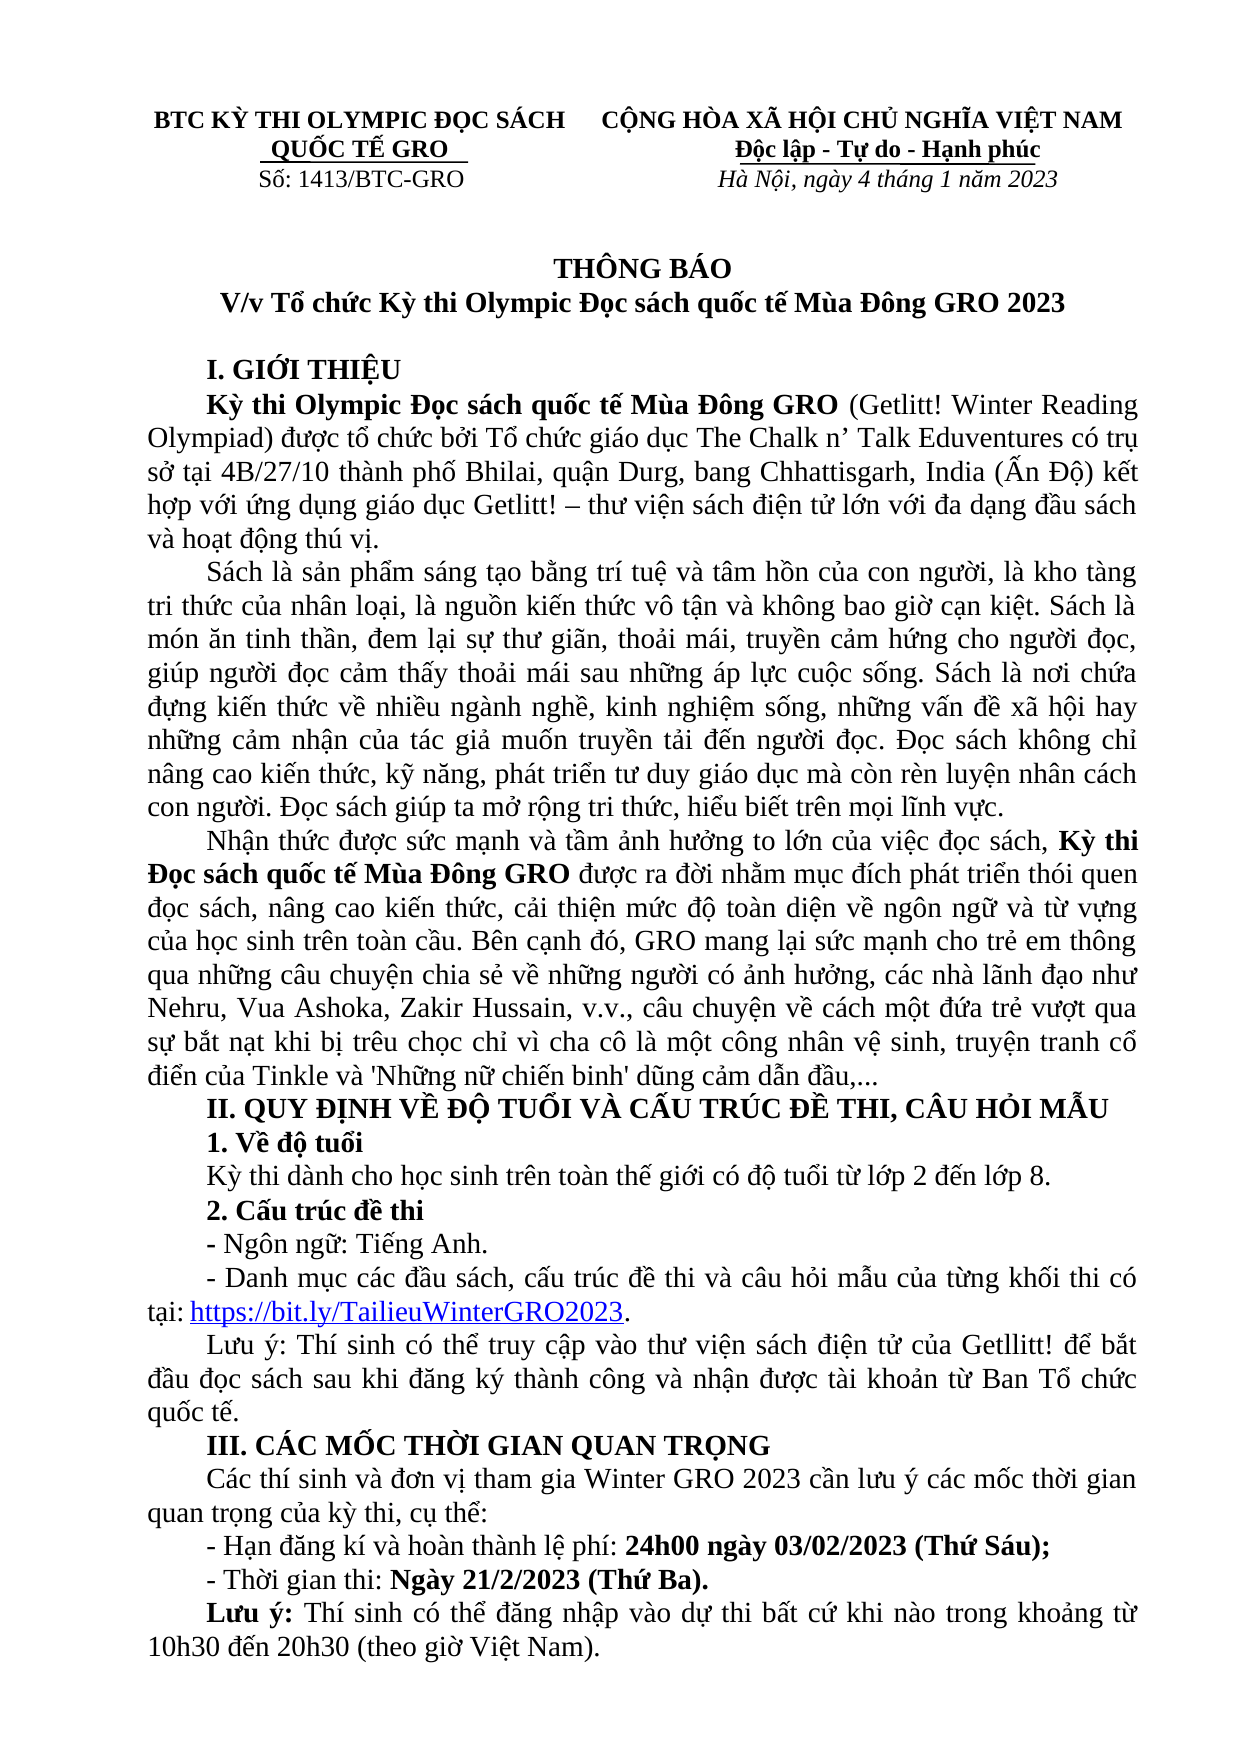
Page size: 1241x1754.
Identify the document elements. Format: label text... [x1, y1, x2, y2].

text Lưu ý: Thí sinh có thể truy cập vào thư viện sách điện tử của Getllitt! để bắt đầu đọc sách sau khi đăng ký thành công và nhận được tài khoản từ Ban Tổ chức quốc tế. [147, 1327, 1138, 1428]
text Kỳ thi Olympic Đọc sách quốc tế Mùa Đông GRO (Getlitt! Winter Reading Olympiad) được tổ chức bởi Tổ chức giáo dục The Chalk n’ Talk Eduventures có trụ sở tại 4B/27/10 thành phố Bhilai, quận Durg, bang Chhattisgarh, India (Ấn Độ) kết hợp với ứng dụng giáo dục Getlitt! – thư viện sách điện tử lớn với đa dạng đầu sách và hoạt động thú vị. [147, 387, 1138, 554]
text II. QUY ĐỊNH VỀ ĐỘ TUỔI VÀ CẤU TRÚC ĐỀ THI, CÂU HỎI MẪU [147, 1091, 1138, 1125]
text 1. Về độ tuổi [147, 1125, 1138, 1158]
text Kỳ thi dành cho học sinh trên toàn thế giới có độ tuổi từ lớp 2 đến lớp 8. [147, 1158, 1138, 1192]
subtitle THÔNG BÁO V/v Tổ chức Kỳ thi Olympic Đọc sách quốc tế Mùa Đông GRO 2023 [147, 250, 1138, 318]
text Các thí sinh và đơn vị tham gia Winter GRO 2023 cần lưu ý các mốc thời gian quan trọng của kỳ thi, cụ thể: [147, 1461, 1138, 1528]
text 2. Cấu trúc đề thi [147, 1193, 1138, 1227]
text III. CÁC MỐC THỜI GIAN QUAN TRỌNG [147, 1428, 1138, 1461]
text - Hạn đăng kí và hoàn thành lệ phí: 24h00 ngày 03/02/2023 (Thứ Sáu); [147, 1528, 1138, 1562]
text Sách là sản phẩm sáng tạo bằng trí tuệ và tâm hồn của con người, là kho tàng tri thức của nhân loại, là nguồn kiến thức vô tận và không bao giờ cạn kiệt. Sách là món ăn tinh thần, đem lại sự thư giãn, thoải mái, truyền cảm hứng cho người đọc, giúp người đọc cảm thấy thoải mái sau những áp lực cuộc sống. Sách là nơi chứa đựng kiến thức về nhiều ngành nghề, kinh nghiệm sống, những vấn đề xã hội hay những cảm nhận của tác giả muốn truyền tải đến người đọc. Đọc sách không chỉ nâng cao kiến thức, kỹ năng, phát triển tư duy giáo dục mà còn rèn luyện nhân cách con người. Đọc sách giúp ta mở rộng tri thức, hiểu biết trên mọi lĩnh vực. [147, 554, 1138, 823]
text Nhận thức được sức mạnh và tầm ảnh hưởng to lớn của việc đọc sách, Kỳ thi Đọc sách quốc tế Mùa Đông GRO được ra đời nhằm mục đích phát triển thói quen đọc sách, nâng cao kiến ​​thức, cải thiện mức độ toàn diện về ngôn ngữ và từ vựng của học sinh trên toàn cầu. Bên cạnh đó, GRO mang lại sức mạnh cho trẻ em thông qua những câu chuyện chia sẻ về những người có ảnh hưởng, các nhà lãnh đạo như Nehru, Vua Ashoka, Zakir Hussain, v.v., câu chuyện về cách một đứa trẻ vượt qua sự bắt nạt khi bị trêu chọc chỉ vì cha cô là một công nhân vệ sinh, truyện tranh cổ điển của Tinkle và 'Những nữ chiến binh' dũng cảm dẫn đầu,... [147, 823, 1138, 1091]
text Lưu ý: Thí sinh có thể đăng nhập vào dự thi bất cứ khi nào trong khoảng từ 10h30 đến 20h30 (theo giờ Việt Nam). [147, 1596, 1138, 1663]
text - Danh mục các đầu sách, cấu trúc đề thi và câu hỏi mẫu của từng khối thi có tại: https://bit.ly/TailieuWinterGRO2023. [147, 1260, 1138, 1327]
text - Thời gian thi: Ngày 21/2/2023 (Thứ Ba). [147, 1562, 1138, 1596]
table_header BTC KỲ THI OLYMPIC ĐỌC SÁCH QUỐC TẾ GRO Số: 1413/BTC-GRO [118, 104, 601, 250]
subtitle I. GIỚI THIỆU [147, 352, 1138, 386]
table_header CỘNG HÒA XÃ HỘI CHỦ NGHĨA VIỆT NAM Độc lập - Tự do - Hạnh phúc Hà Nội, ngày 4 tháng 1 năm 2023 [601, 104, 1173, 250]
text - Ngôn ngữ: Tiếng Anh. [147, 1227, 1138, 1260]
